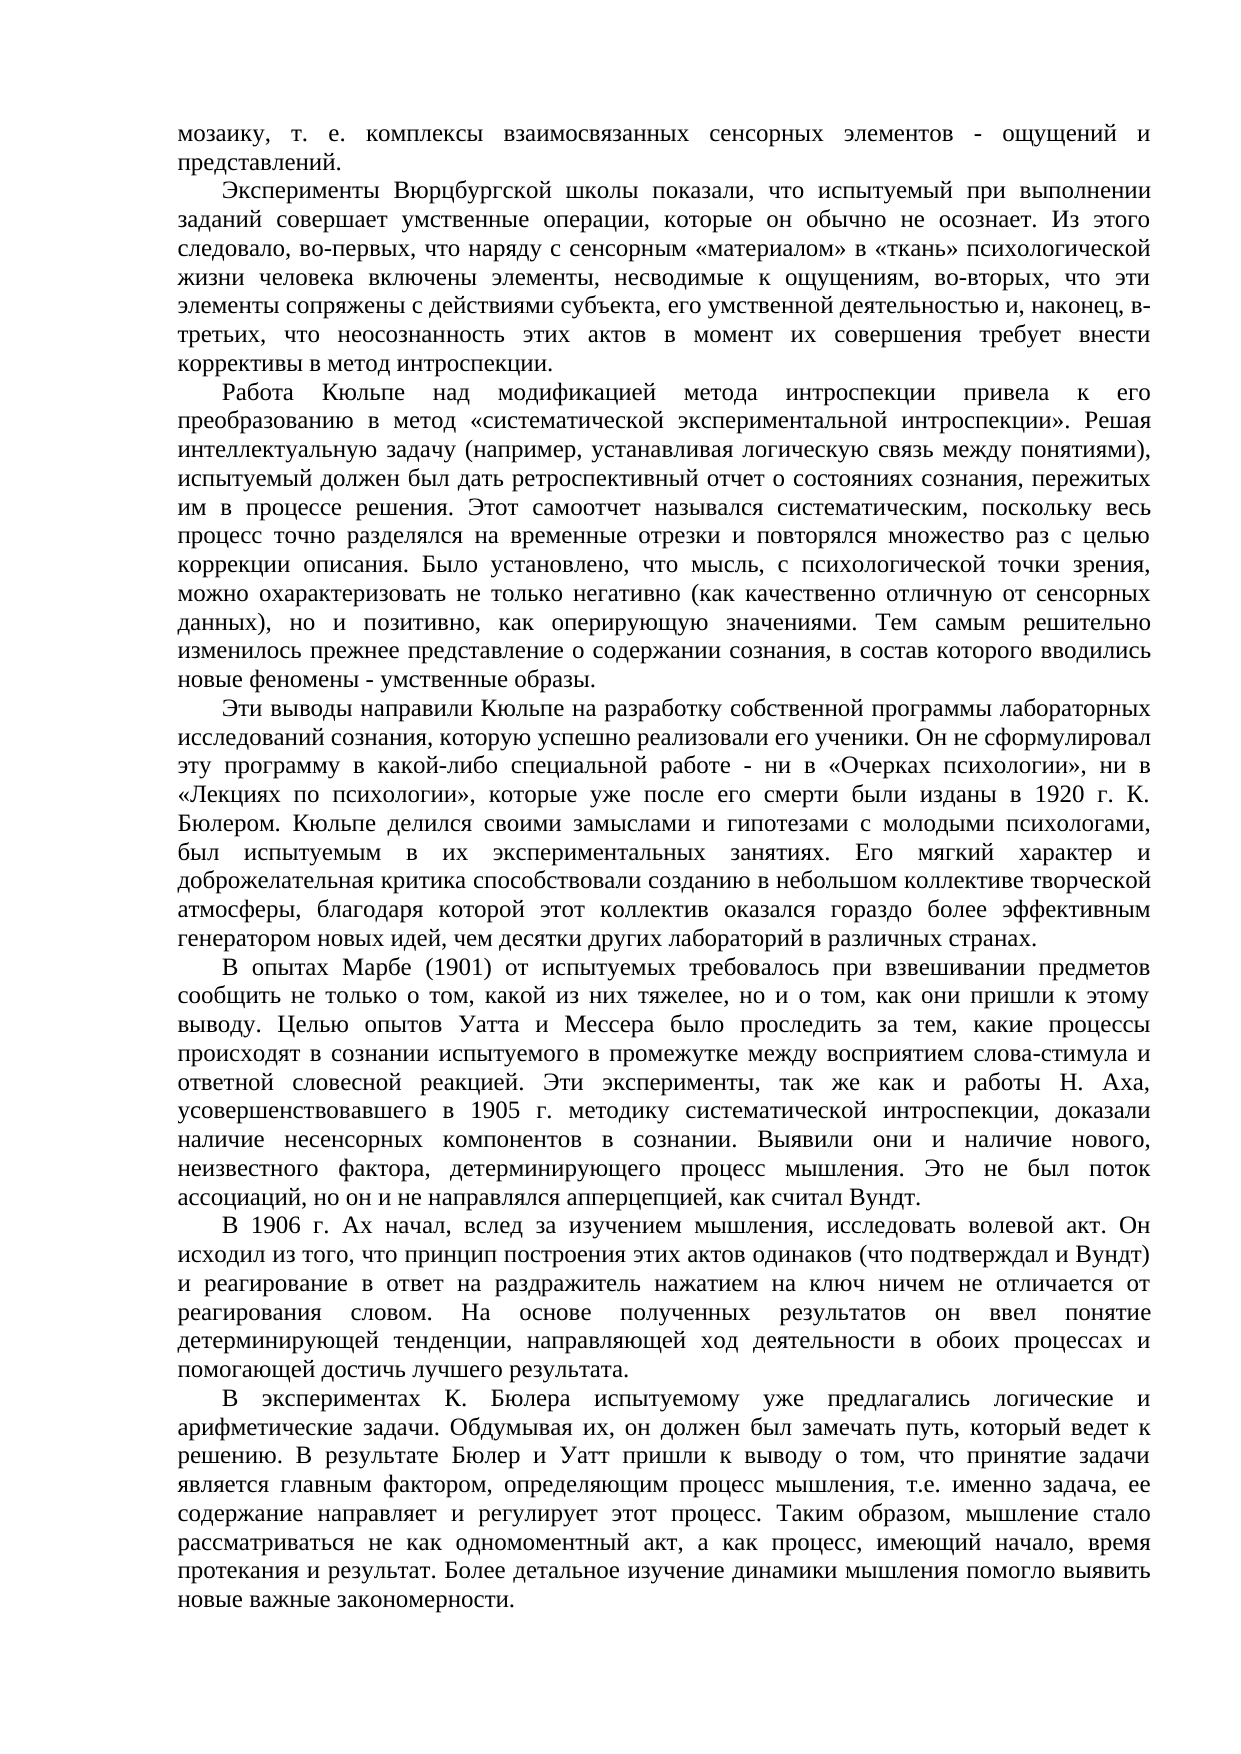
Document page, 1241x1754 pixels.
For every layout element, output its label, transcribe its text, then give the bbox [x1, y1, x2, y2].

text Работа Кюльпе над модификацией метода интроспекции привела к его преобразованию в метод «систематической экспериментальной интроспекции». Решая интеллектуальную задачу (например, устанавливая логическую связь между понятиями), испытуемый должен был дать ретроспективный отчет о состояниях сознания, пережитых им в процессе решения. Этот самоотчет назывался систематическим, поскольку весь процесс точно разделялся на временные отрезки и повторялся множество раз с целью коррекции описания. Было установлено, что мысль, с психологической точки зрения, можно охарактеризовать не только негативно (как качественно отличную от сенсорных данных), но и позитивно, как оперирующую значениями. Тем самым решительно изменилось прежнее представление о содержании сознания, в состав которого вводились новые феномены - умственные образы. [177, 377, 1152, 693]
text Эти выводы направили Кюльпе на разработку собственной программы лабораторных исследований сознания, которую успешно реализовали его ученики. Он не сформулировал эту программу в какой-либо специальной работе - ни в «Очерках психологии», ни в «Лекциях по психологии», которые уже после его смерти были изданы в 1920 г. К. Бюлером. Кюльпе делился своими замыслами и гипотезами с молодыми психологами, был испытуемым в их экспериментальных занятиях. Его мягкий характер и доброжелательная критика способствовали созданию в небольшом коллективе творческой атмосферы, благодаря которой этот коллектив оказался гораздо более эффективным генератором новых идей, чем десятки других лабораторий в различных странах. [177, 693, 1152, 952]
text В 1906 г. Ах начал, вслед за изучением мышления, исследовать волевой акт. Он исходил из того, что принцип построения этих актов одинаков (что подтверждал и Вундт) и реагирование в ответ на раздражитель нажатием на ключ ничем не отличается от реагирования словом. На основе полученных результатов он ввел понятие детерминирующей тенденции, направляющей ход деятельности в обоих процессах и помогающей достичь лучшего результата. [177, 1211, 1152, 1383]
text Эксперименты Вюрцбургской школы показали, что испытуемый при выполнении заданий совершает умственные операции, которые он обычно не осознает. Из этого следовало, во-первых, что наряду с сенсорным «материалом» в «ткань» психологической жизни человека включены элементы, несводимые к ощущениям, во-вторых, что эти элементы сопряжены с действиями субъекта, его умственной деятельностью и, наконец, в-третьих, что неосознанность этих актов в момент их совершения требует внести коррективы в метод интроспекции. [177, 176, 1152, 377]
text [177, 118, 1152, 176]
text В опытах Марбе (1901) от испытуемых требовалось при взвешивании предметов сообщить не только о том, какой из них тяжелее, но и о том, как они пришли к этому выводу. Целью опытов Уатта и Мессера было проследить за тем, какие процессы происходят в сознании испытуемого в промежутке между восприятием слова-стимула и ответной словесной реакцией. Эти эксперименты, так же как и работы Н. Аха, усовершенствовавшего в 1905 г. методику систематической интроспекции, доказали наличие несенсорных компонентов в сознании. Выявили они и наличие нового, неизвестного фактора, детерминирующего процесс мышления. Это не был поток ассоциаций, но он и не направлялся апперцепцией, как считал Вундт. [177, 952, 1152, 1211]
text В экспериментах К. Бюлера испытуемому уже предлагались логические и арифметические задачи. Обдумывая их, он должен был замечать путь, который ведет к решению. В результате Бюлер и Уатт пришли к выводу о том, что принятие задачи является главным фактором, определяющим процесс мышления, т.е. именно задача, ее содержание направляет и регулирует этот процесс. Таким образом, мышление стало рассматриваться не как одномоментный акт, а как процесс, имеющий начало, время протекания и результат. Более детальное изучение динамики мышления помогло выявить новые важные закономерности. [177, 1383, 1152, 1613]
